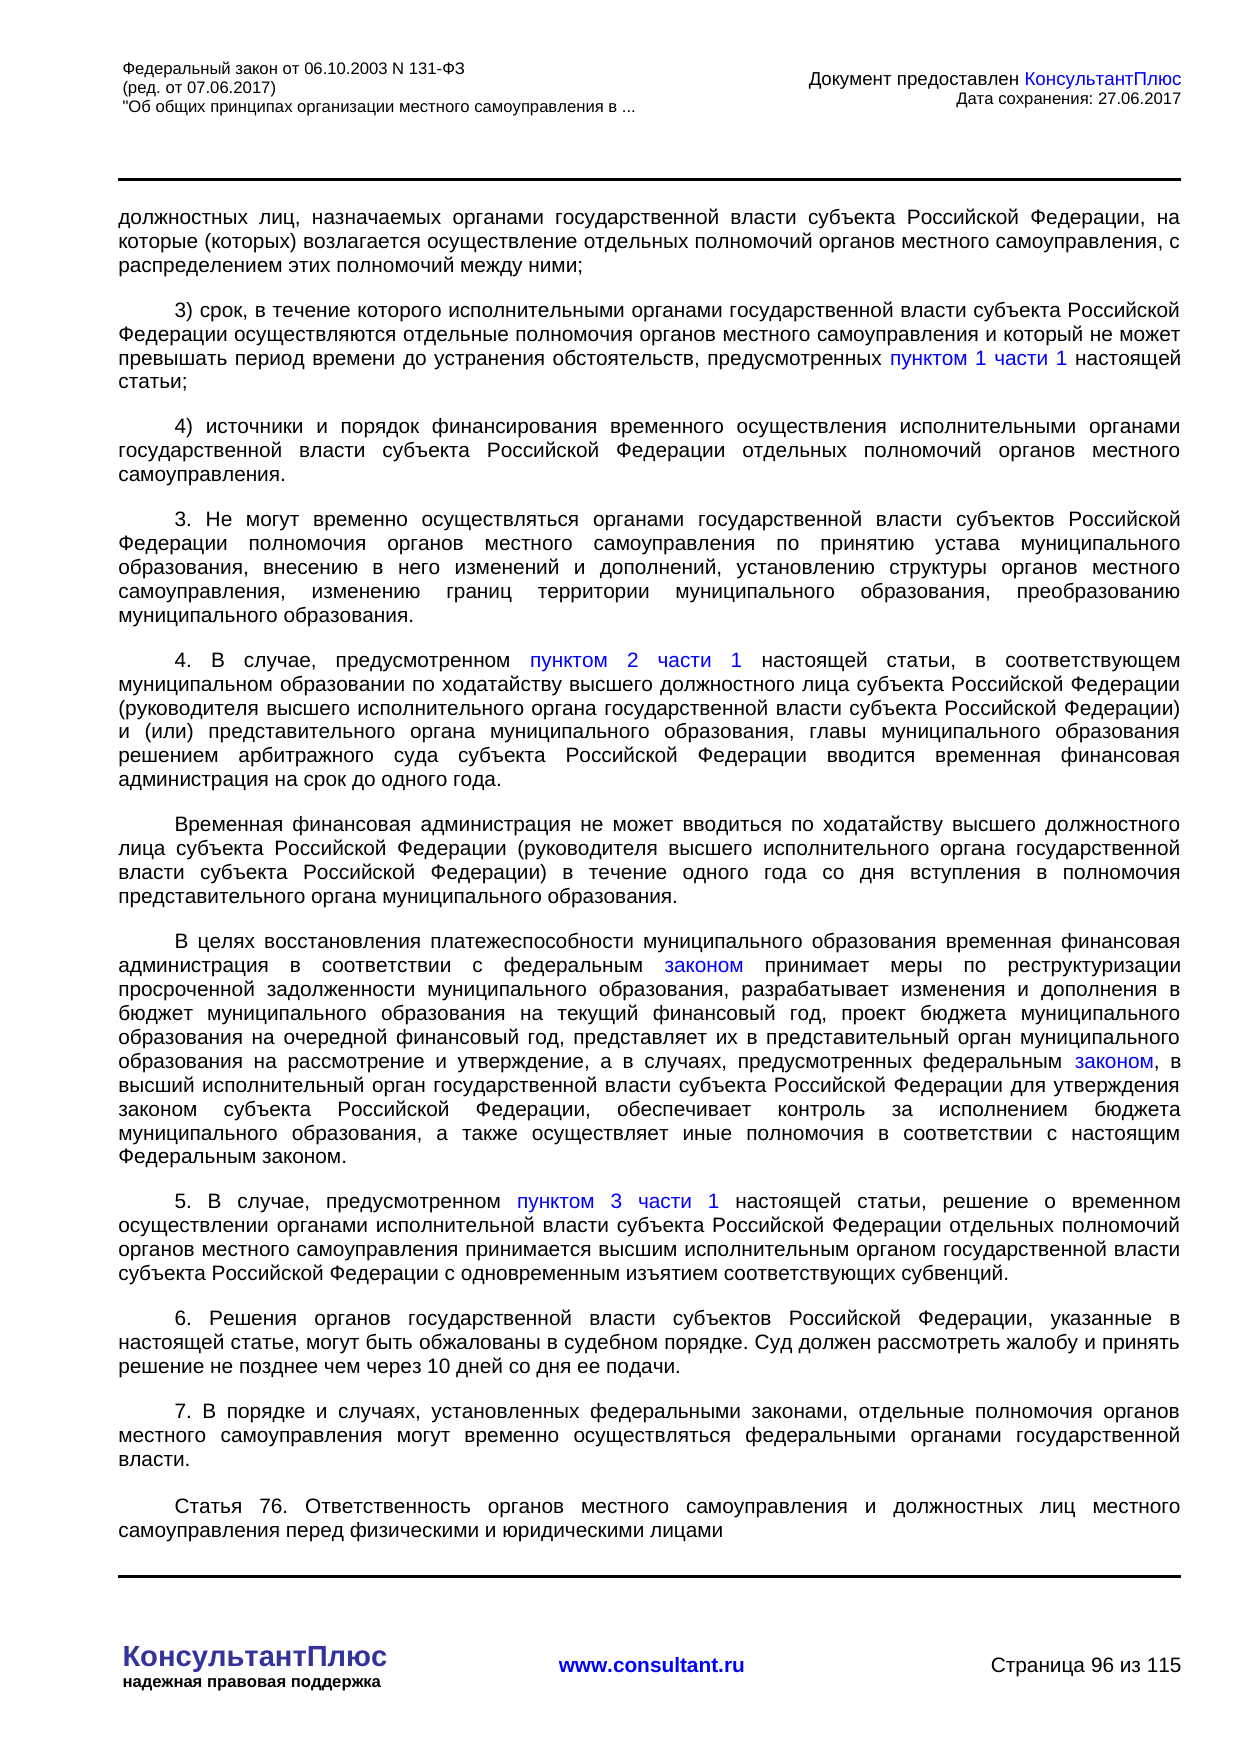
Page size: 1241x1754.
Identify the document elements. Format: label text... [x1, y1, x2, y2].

text Временная финансовая администрация не может вводиться по ходатайству высшего должностного лица субъекта Российской Федерации (руководителя высшего исполнительного органа государственной власти субъекта Российской Федерации) в течение одного года со дня вступления в полномочия представительного органа муниципального образования. [118, 812, 1181, 908]
text 3. Не могут временно осуществляться органами государственной власти субъектов Российской Федерации полномочия органов местного самоуправления по принятию устава муниципального образования, внесению в него изменений и дополнений, установлению структуры органов местного самоуправления, изменению границ территории муниципального образования, преобразованию муниципального образования. [118, 507, 1181, 627]
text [118, 205, 1181, 277]
text 5. В случае, предусмотренном пунктом 3 части 1 настоящей статьи, решение о временном осуществлении органами исполнительной власти субъекта Российской Федерации отдельных полномочий органов местного самоуправления принимается высшим исполнительным органом государственной власти субъекта Российской Федерации с одновременным изъятием соответствующих субвенций. [118, 1189, 1181, 1285]
text 7. В порядке и случаях, установленных федеральными законами, отдельные полномочия органов местного самоуправления могут временно осуществляться федеральными органами государственной власти. [118, 1398, 1181, 1470]
text 4) источники и порядок финансирования временного осуществления исполнительными органами государственной власти субъекта Российской Федерации отдельных полномочий органов местного самоуправления. [118, 414, 1181, 486]
text 4. В случае, предусмотренном пунктом 2 части 1 настоящей статьи, в соответствующем муниципальном образовании по ходатайству высшего должностного лица субъекта Российской Федерации (руководителя высшего исполнительного органа государственной власти субъекта Российской Федерации) и (или) представительного органа муниципального образования, главы муниципального образования решением арбитражного суда субъекта Российской Федерации вводится временная финансовая администрация на срок до одного года. [118, 647, 1181, 791]
text Статья 76. Ответственность органов местного самоуправления и должностных лиц местного самоуправления перед физическими и юридическими лицами [118, 1494, 1181, 1542]
text В целях восстановления платежеспособности муниципального образования временная финансовая администрация в соответствии с федеральным законом принимает меры по реструктуризации просроченной задолженности муниципального образования, разрабатывает изменения и дополнения в бюджет муниципального образования на текущий финансовый год, проект бюджета муниципального образования на очередной финансовый год, представляет их в представительный орган муниципального образования на рассмотрение и утверждение, а в случаях, предусмотренных федеральным законом, в высший исполнительный орган государственной власти субъекта Российской Федерации для утверждения законом субъекта Российской Федерации, обеспечивает контроль за исполнением бюджета муниципального образования, а также осуществляет иные полномочия в соответствии с настоящим Федеральным законом. [118, 929, 1181, 1168]
text 6. Решения органов государственной власти субъектов Российской Федерации, указанные в настоящей статье, могут быть обжалованы в судебном порядке. Суд должен рассмотреть жалобу и принять решение не позднее чем через 10 дней со дня ее подачи. [118, 1306, 1181, 1378]
text 3) срок, в течение которого исполнительными органами государственной власти субъекта Российской Федерации осуществляются отдельные полномочия органов местного самоуправления и который не может превышать период времени до устранения обстоятельств, предусмотренных пунктом 1 части 1 настоящей статьи; [118, 297, 1181, 393]
